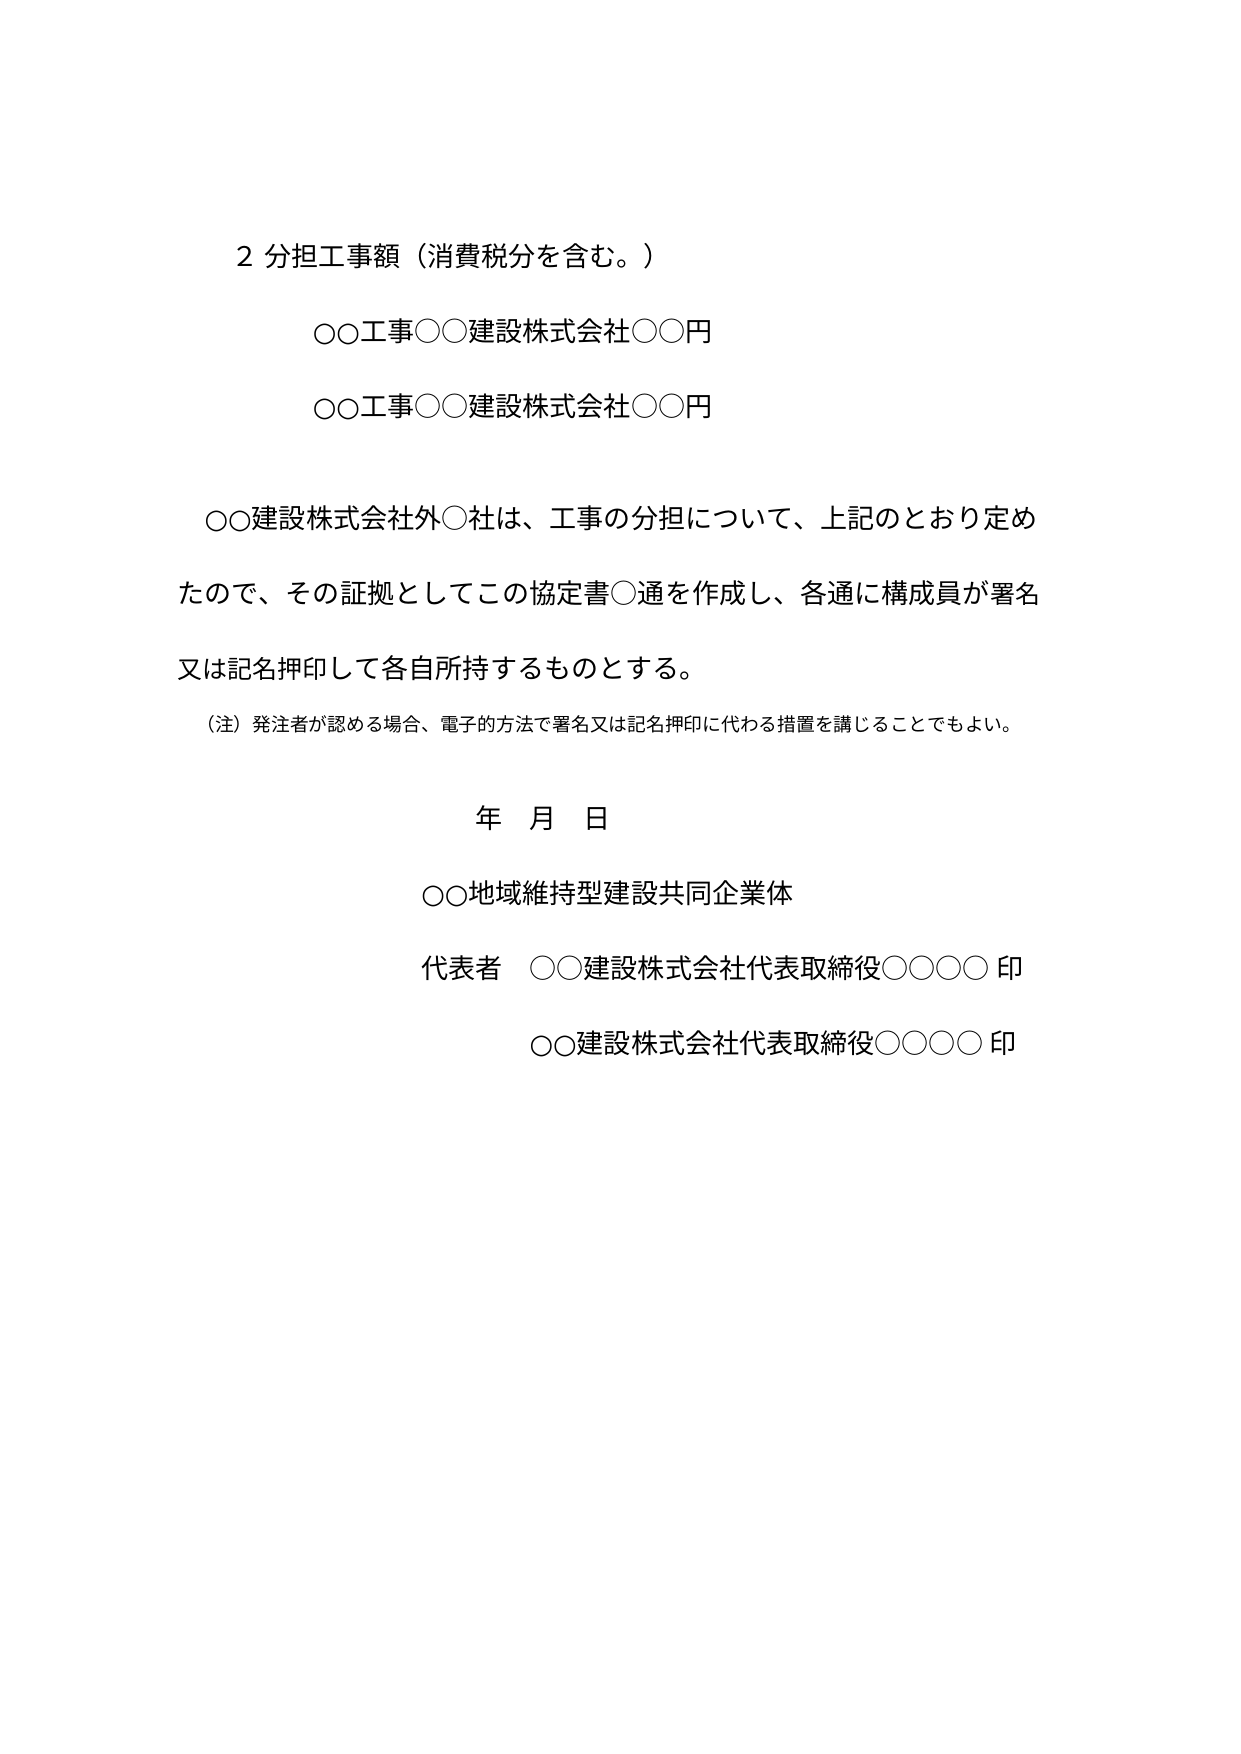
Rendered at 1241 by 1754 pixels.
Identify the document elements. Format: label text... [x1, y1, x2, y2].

text （注）発注者が認める場合、電子的方法で署名又は記名押印に代わる措置を講じることでもよい。 [177, 704, 1063, 742]
text 年 月 日 [177, 779, 1063, 854]
text ２ 分担工事額（消費税分を含む。） [177, 217, 1063, 292]
text 代表者 ○○建設株式会社代表取締役○○○○ 印 [177, 929, 1063, 1004]
text ○○工事○○建設株式会社○○円 [177, 292, 1063, 367]
text ○○建設株式会社代表取締役○○○○ 印 [177, 1004, 1063, 1079]
text ○○工事○○建設株式会社○○円 [177, 367, 1063, 442]
text ○○建設株式会社外○社は、工事の分担について、上記のとおり定めたので、その証拠としてこの協定書○通を作成し、各通に構成員が署名又は記名押印して各自所持するものとする。 [177, 479, 1063, 704]
text ○○地域維持型建設共同企業体 [177, 854, 1063, 929]
